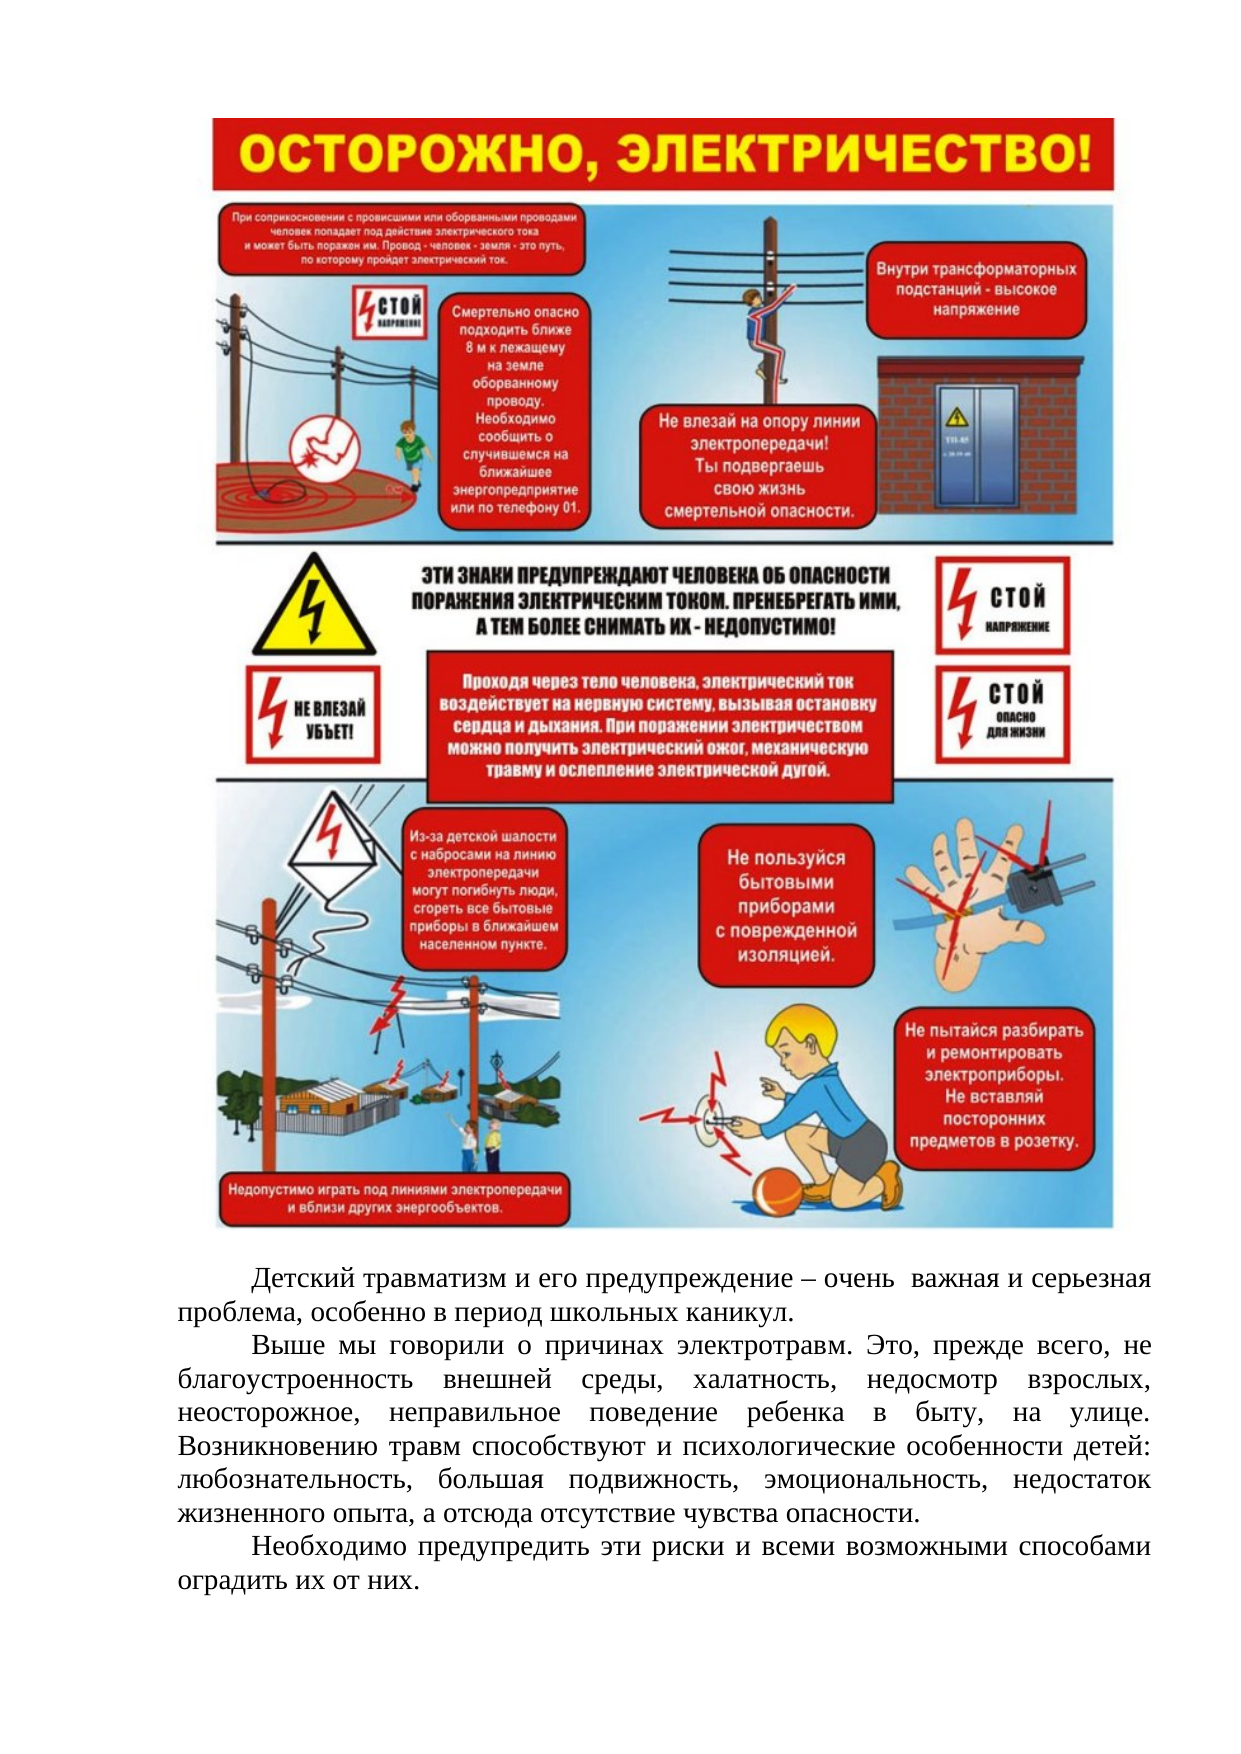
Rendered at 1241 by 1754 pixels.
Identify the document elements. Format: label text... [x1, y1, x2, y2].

picture [177, 118, 1152, 1231]
text Необходимо предупредить эти риски и всеми возможными способами оградить их от них. [177, 1528, 1152, 1596]
text Выше мы говорили о причинах электротравм. Это, прежде всего, не благоустроенность внешней среды, халатность, недосмотр взрослых, неосторожное, неправильное поведение ребенка в быту, на улице. Возникновению травм способствуют и психологические особенности детей: любознательность, большая подвижность, эмоциональность, недостаток жизненного опыта, а отсюда отсутствие чувства опасности. [177, 1327, 1152, 1528]
text Детский травматизм и его предупреждение – очень важная и серьезная проблема, особенно в период школьных каникул. [177, 1260, 1152, 1327]
